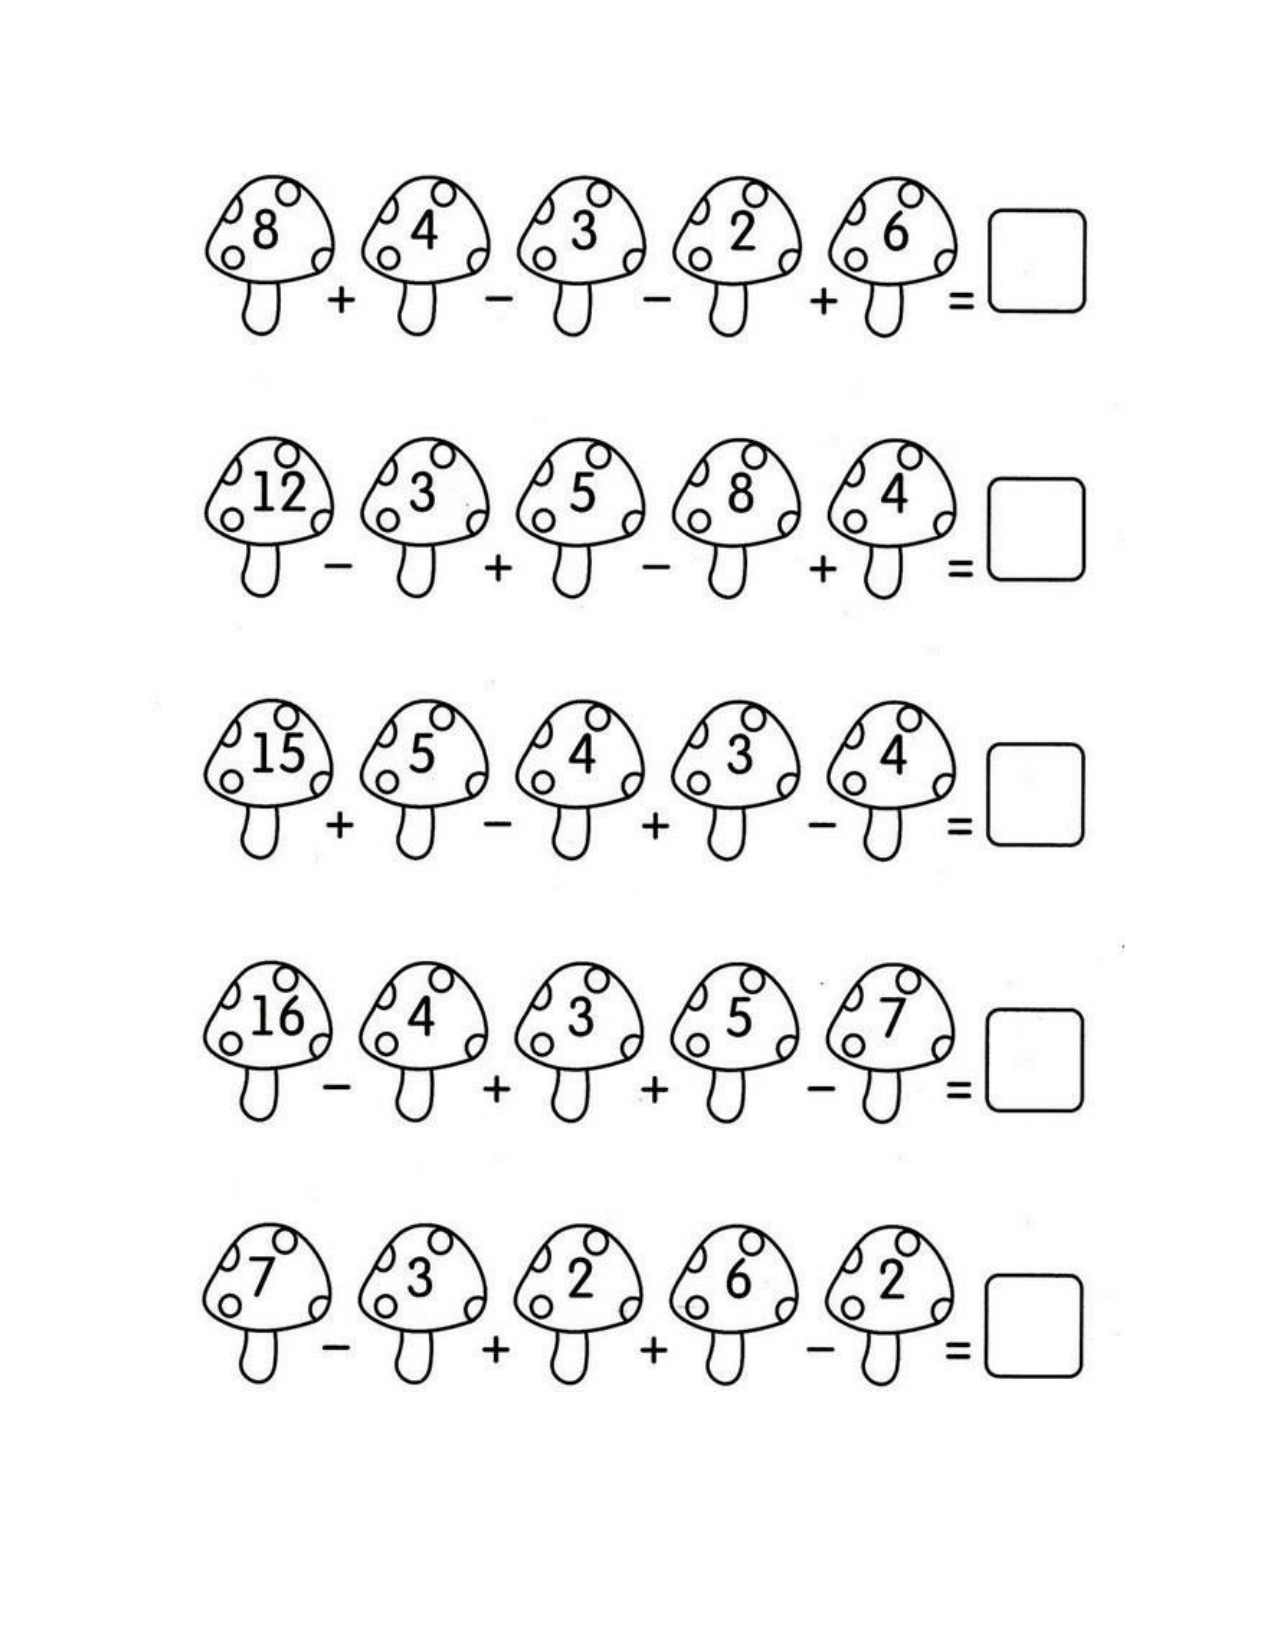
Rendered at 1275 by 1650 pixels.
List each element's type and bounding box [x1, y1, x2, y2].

picture [150, 150, 1125, 1392]
